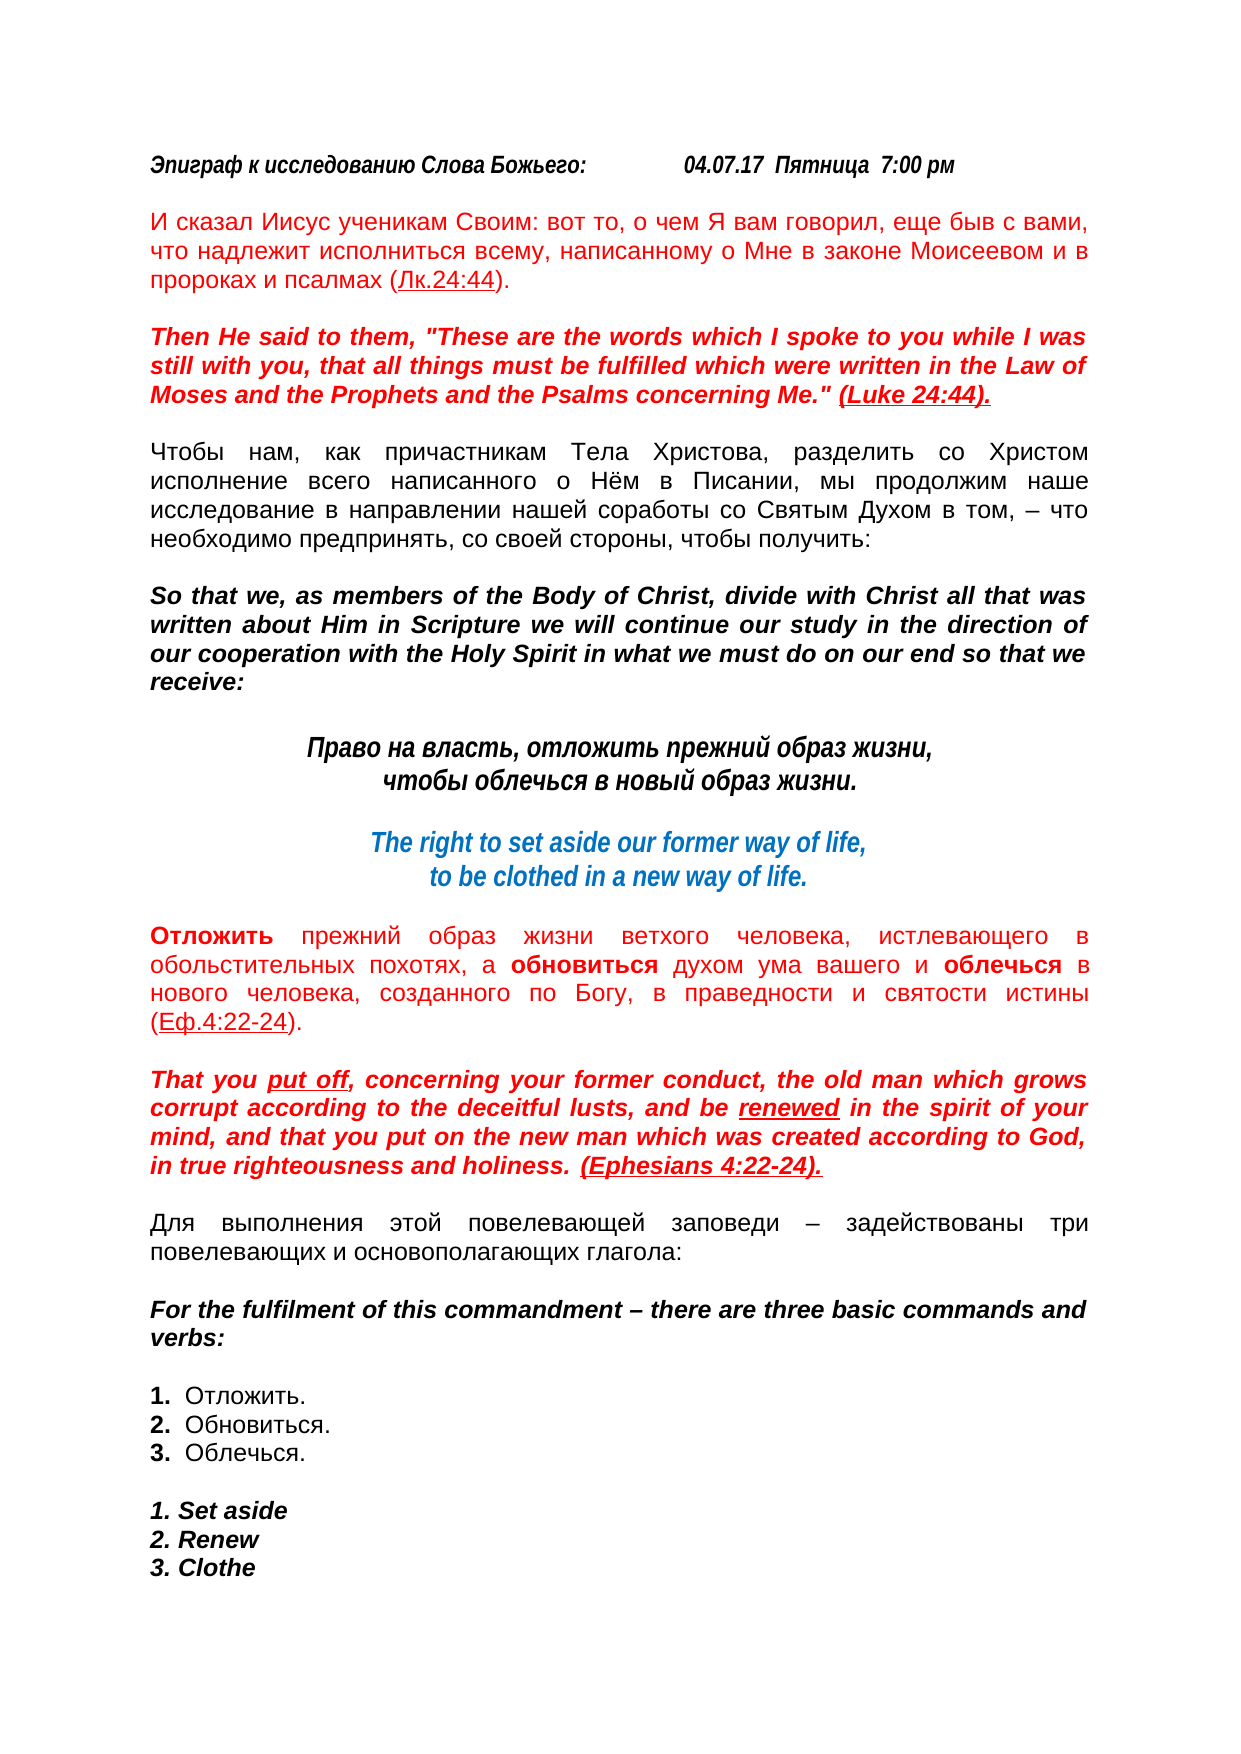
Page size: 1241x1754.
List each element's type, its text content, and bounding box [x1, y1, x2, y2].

text И сказал Иисус ученикам Своим: вот то, о чем Я вам говорил, еще быв с вами, что надлежит исполниться всему, написанному о Мне в законе Моисеевом и в пророках и псалмах (Лк.24:44). [150, 207, 1090, 294]
text Отложить прежний образ жизни ветхого человека, истлевающего в обольстительных похотях, а обновиться духом ума вашего и облечься в нового человека, созданного по Богу, в праведности и святости истины (Еф.4:22-24). [150, 921, 1090, 1036]
text 2. Обновиться. [150, 1409, 1090, 1438]
text to be clothed in a new way of life. [150, 859, 1090, 892]
text 1. Отложить. [150, 1381, 1090, 1409]
text Право на власть, отложить прежний образ жизни, [150, 730, 1090, 763]
text 2. Renew [150, 1524, 1090, 1553]
text 1. Set aside [150, 1496, 1090, 1524]
text 3. Clothe [150, 1553, 1090, 1582]
text чтобы облечься в новый образ жизни. [150, 763, 1090, 797]
text That you put off, concerning your former conduct, the old man which grows corrupt according to the deceitful lusts, and be renewed in the spirit of your mind, and that you put on the new man which was created according to God, in true righteousness and holiness. (Ephesians 4:22-24). [150, 1064, 1090, 1179]
text Для выполнения этой повелевающей заповеди – задействованы три повелевающих и основополагающих глагола: [150, 1208, 1090, 1266]
text Then He said to them, "These are the words which I spoke to you while I was still with you, that all things must be fulfilled which were written in the Law of Moses and the Prophets and the Psalms concerning Me." (Luke 24:44). [150, 322, 1090, 409]
text 3. Облечься. [150, 1438, 1090, 1467]
text For the fulfilment of this commandment – there are three basic commands and verbs: [150, 1294, 1090, 1352]
text So that we, as members of the Body of Christ, divide with Christ all that was written about Him in Scripture we will continue our study in the direction of our cooperation with the Holy Spirit in what we must do on our end so that we receive: [150, 581, 1090, 696]
text Чтобы нам, как причастникам Тела Христова, разделить со Христом исполнение всего написанного о Нём в Писании, мы продолжим наше исследование в направлении нашей соработы со Святым Духом в том, – что необходимо предпринять, со своей стороны, чтобы получить: [150, 437, 1090, 552]
text The right to set aside our former way of life, [150, 825, 1090, 859]
text Эпиграф к исследованию Слова Божьего: 04.07.17 Пятница 7:00 рм [150, 150, 1090, 179]
